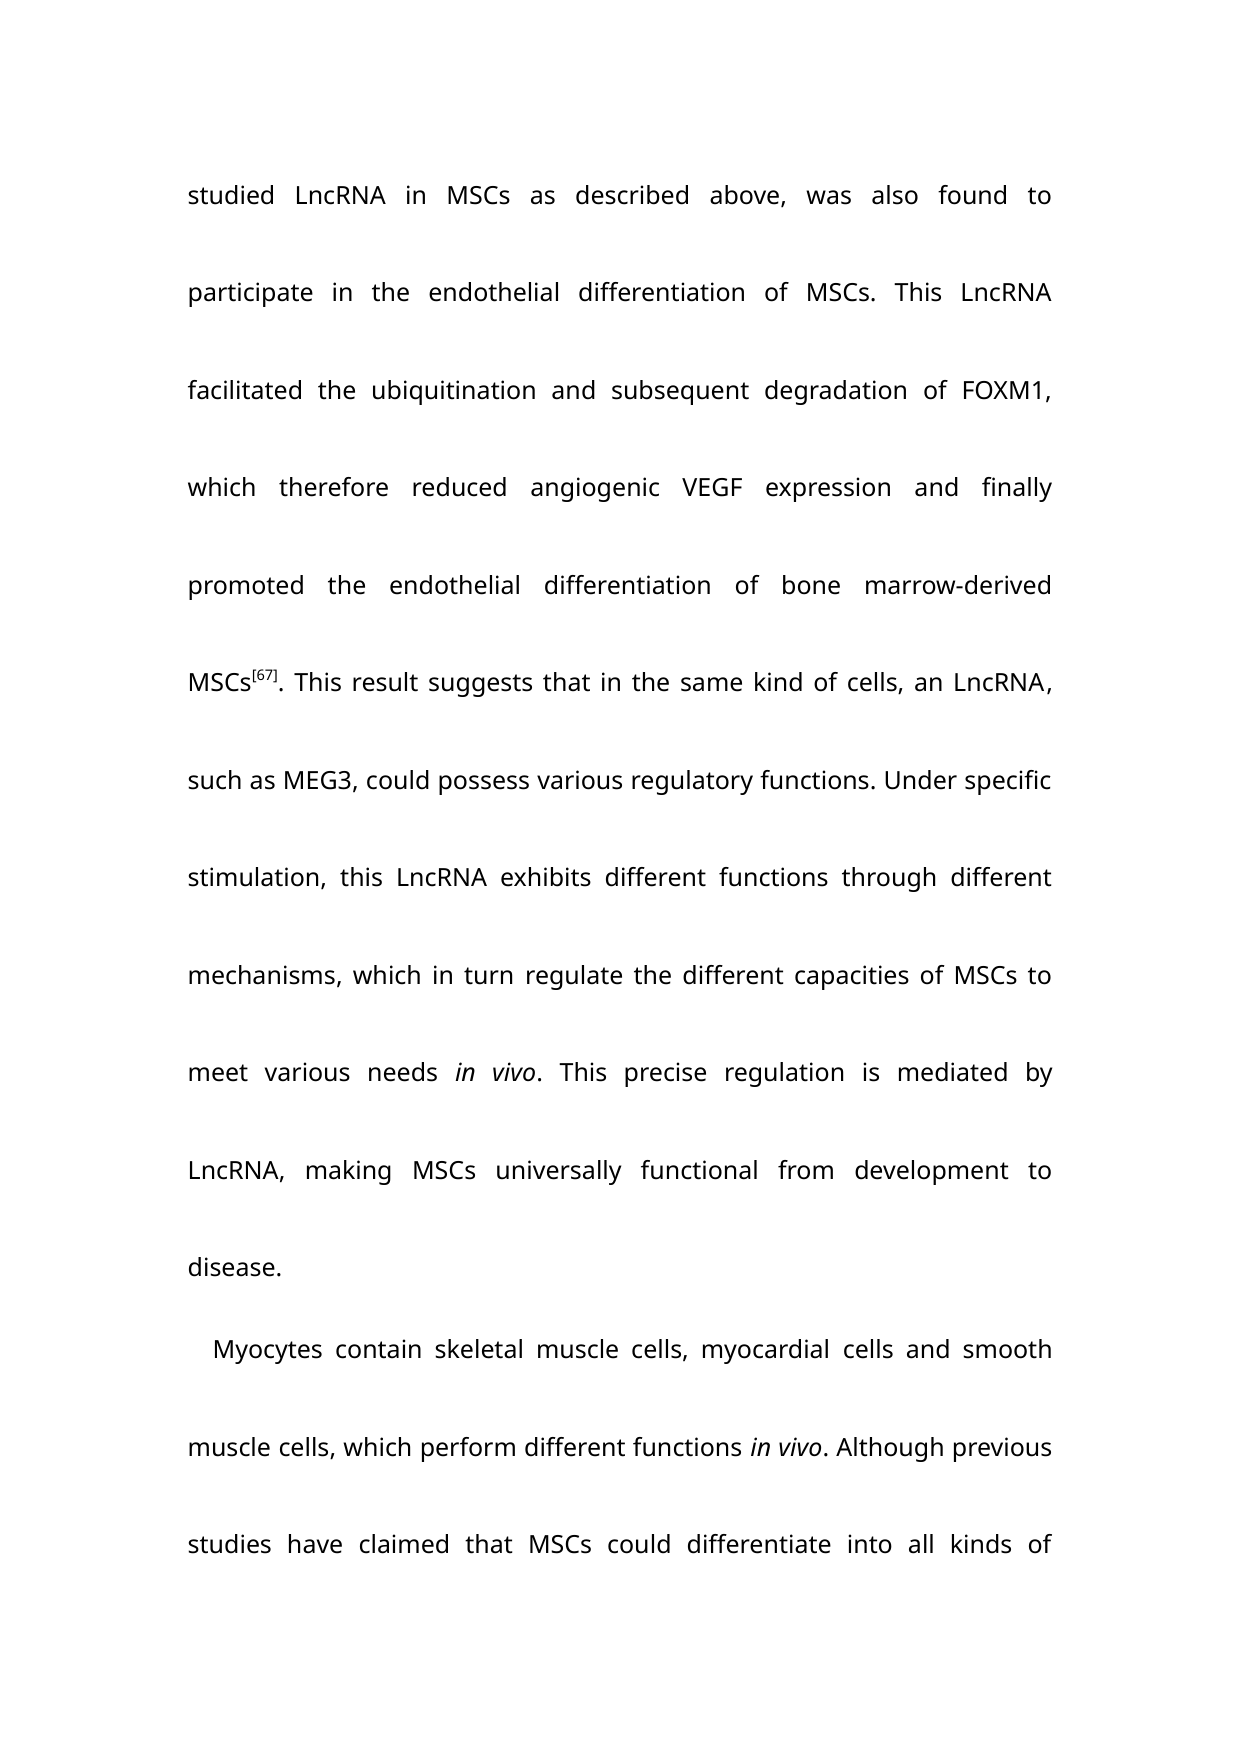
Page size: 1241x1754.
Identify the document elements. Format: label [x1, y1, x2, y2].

text [187, 162, 1053, 1299]
text [187, 1316, 1053, 1576]
